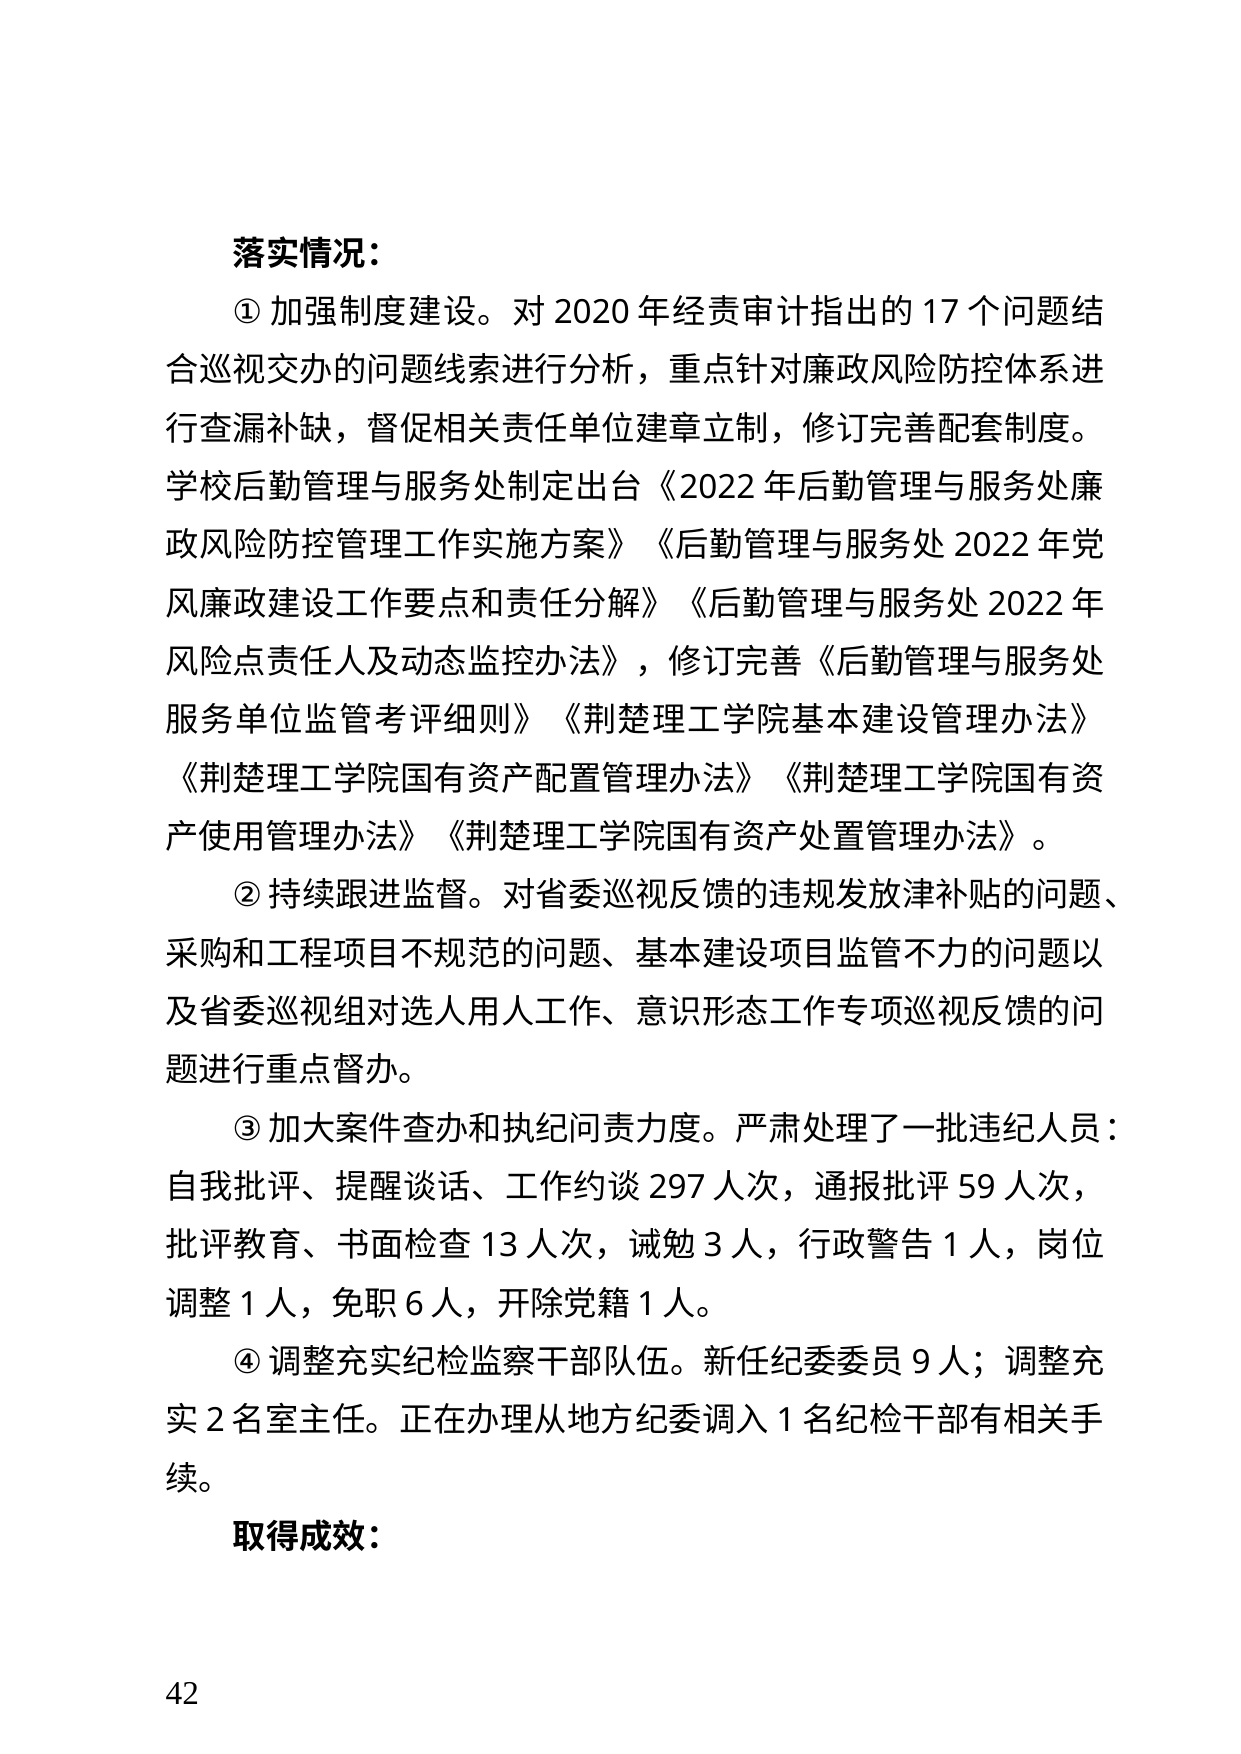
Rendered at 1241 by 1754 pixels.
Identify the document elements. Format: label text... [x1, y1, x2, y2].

text ②持续跟进监督。对省委巡视反馈的违规发放津补贴的问题、采购和工程项目不规范的问题、基本建设项目监管不力的问题以及省委巡视组对选人用人工作、意识形态工作专项巡视反馈的问题进行重点督办。 [165, 860, 1104, 1093]
text ①加强制度建设。对2020年经责审计指出的17个问题结合巡视交办的问题线索进行分析，重点针对廉政风险防控体系进行查漏补缺，督促相关责任单位建章立制，修订完善配套制度。学校后勤管理与服务处制定出台《2022年后勤管理与服务处廉政风险防控管理工作实施方案》《后勤管理与服务处2022年党风廉政建设工作要点和责任分解》《后勤管理与服务处2022年风险点责任人及动态监控办法》，修订完善《后勤管理与服务处服务单位监管考评细则》《荆楚理工学院基本建设管理办法》《荆楚理工学院国有资产配置管理办法》《荆楚理工学院国有资产使用管理办法》《荆楚理工学院国有资产处置管理办法》。 [165, 277, 1104, 860]
text 落实情况： [165, 218, 1104, 277]
text ④调整充实纪检监察干部队伍。新任纪委委员9人；调整充实2名室主任。正在办理从地方纪委调入1名纪检干部有相关手续。 [165, 1327, 1104, 1502]
text ③加大案件查办和执纪问责力度。严肃处理了一批违纪人员：自我批评、提醒谈话、工作约谈297人次，通报批评59人次，批评教育、书面检查13人次，诫勉3人，行政警告1人，岗位调整1人，免职6人，开除党籍1人。 [165, 1093, 1104, 1327]
text 取得成效： [165, 1502, 1104, 1560]
